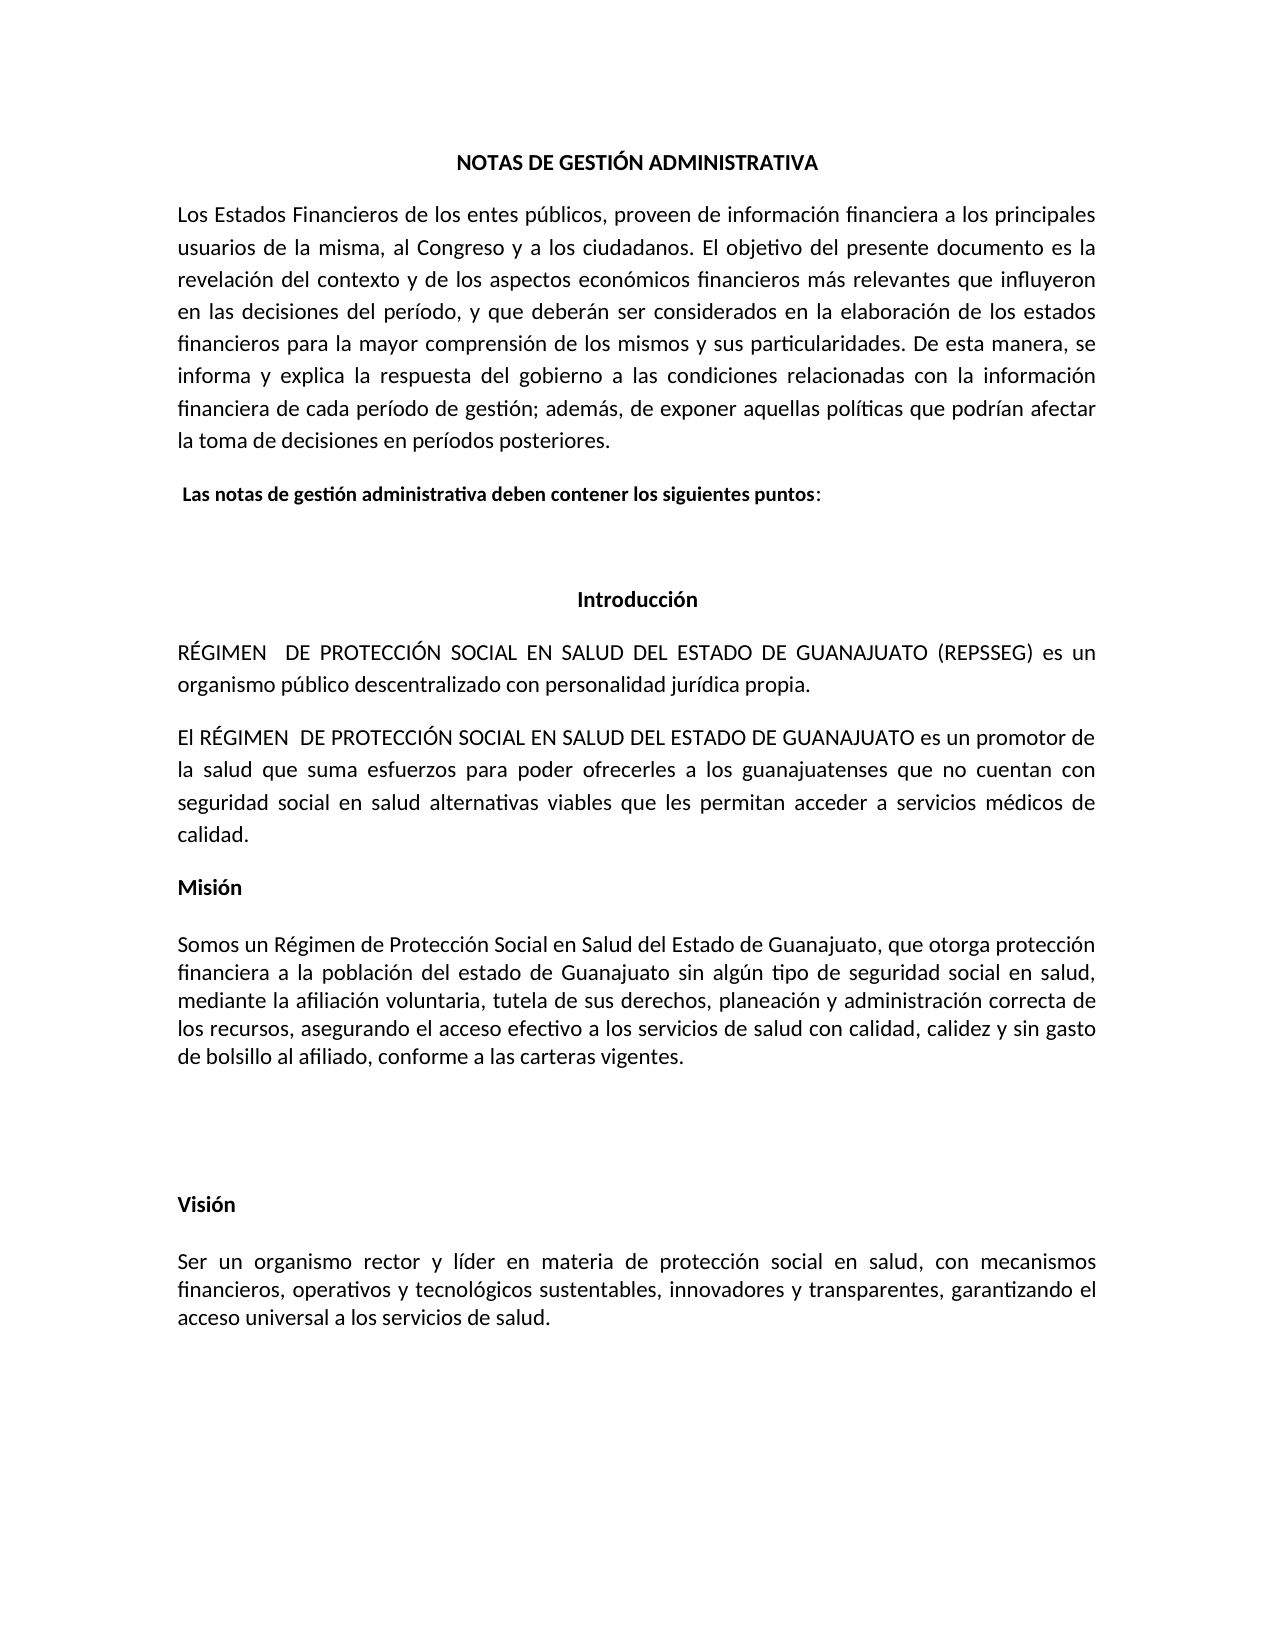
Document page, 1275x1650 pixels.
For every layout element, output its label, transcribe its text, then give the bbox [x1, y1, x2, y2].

text Somos un Régimen de Protección Social en Salud del Estado de Guanajuato, que otorga protección financiera a la población del estado de Guanajuato sin algún tipo de seguridad social en salud, mediante la afiliación voluntaria, tutela de sus derechos, planeación y administración correcta de los recursos, asegurando el acceso efectivo a los servicios de salud con calidad, calidez y sin gasto de bolsillo al afiliado, conforme a las carteras vigentes. [177, 930, 1098, 1070]
text Visión [177, 1155, 1098, 1218]
text Los Estados Financieros de los entes públicos, proveen de información financiera a los principales usuarios de la misma, al Congreso y a los ciudadanos. El objetivo del presente documento es la revelación del contexto y de los aspectos económicos financieros más relevantes que influyeron en las decisiones del período, y que deberán ser considerados en la elaboración de los estados financieros para la mayor comprensión de los mismos y sus particularidades. De esta manera, se informa y explica la respuesta del gobierno a las condiciones relacionadas con la información financiera de cada período de gestión; además, de exponer aquellas políticas que podrían afectar la toma de decisiones en períodos posteriores. [177, 201, 1098, 454]
text NOTAS DE GESTIÓN ADMINISTRATIVA [177, 148, 1098, 176]
text Misión [177, 873, 1098, 901]
text Ser un organismo rector y líder en materia de protección social en salud, con mecanismos financieros, operativos y tecnológicos sustentables, innovadores y transparentes, garantizando el acceso universal a los servicios de salud. [177, 1247, 1098, 1331]
text Las notas de gestión administrativa deben contener los siguientes puntos: [177, 479, 1098, 507]
text El RÉGIMEN DE PROTECCIÓN SOCIAL EN SALUD DEL ESTADO DE GUANAJUATO es un promotor de la salud que suma esfuerzos para poder ofrecerles a los guanajuatenses que no cuentan con seguridad social en salud alternativas viables que les permitan acceder a servicios médicos de calidad. [177, 723, 1098, 848]
text RÉGIMEN DE PROTECCIÓN SOCIAL EN SALUD DEL ESTADO DE GUANAJUATO (REPSSEG) es un organismo público descentralizado con personalidad jurídica propia. [177, 638, 1098, 698]
text Introducción [177, 585, 1098, 613]
